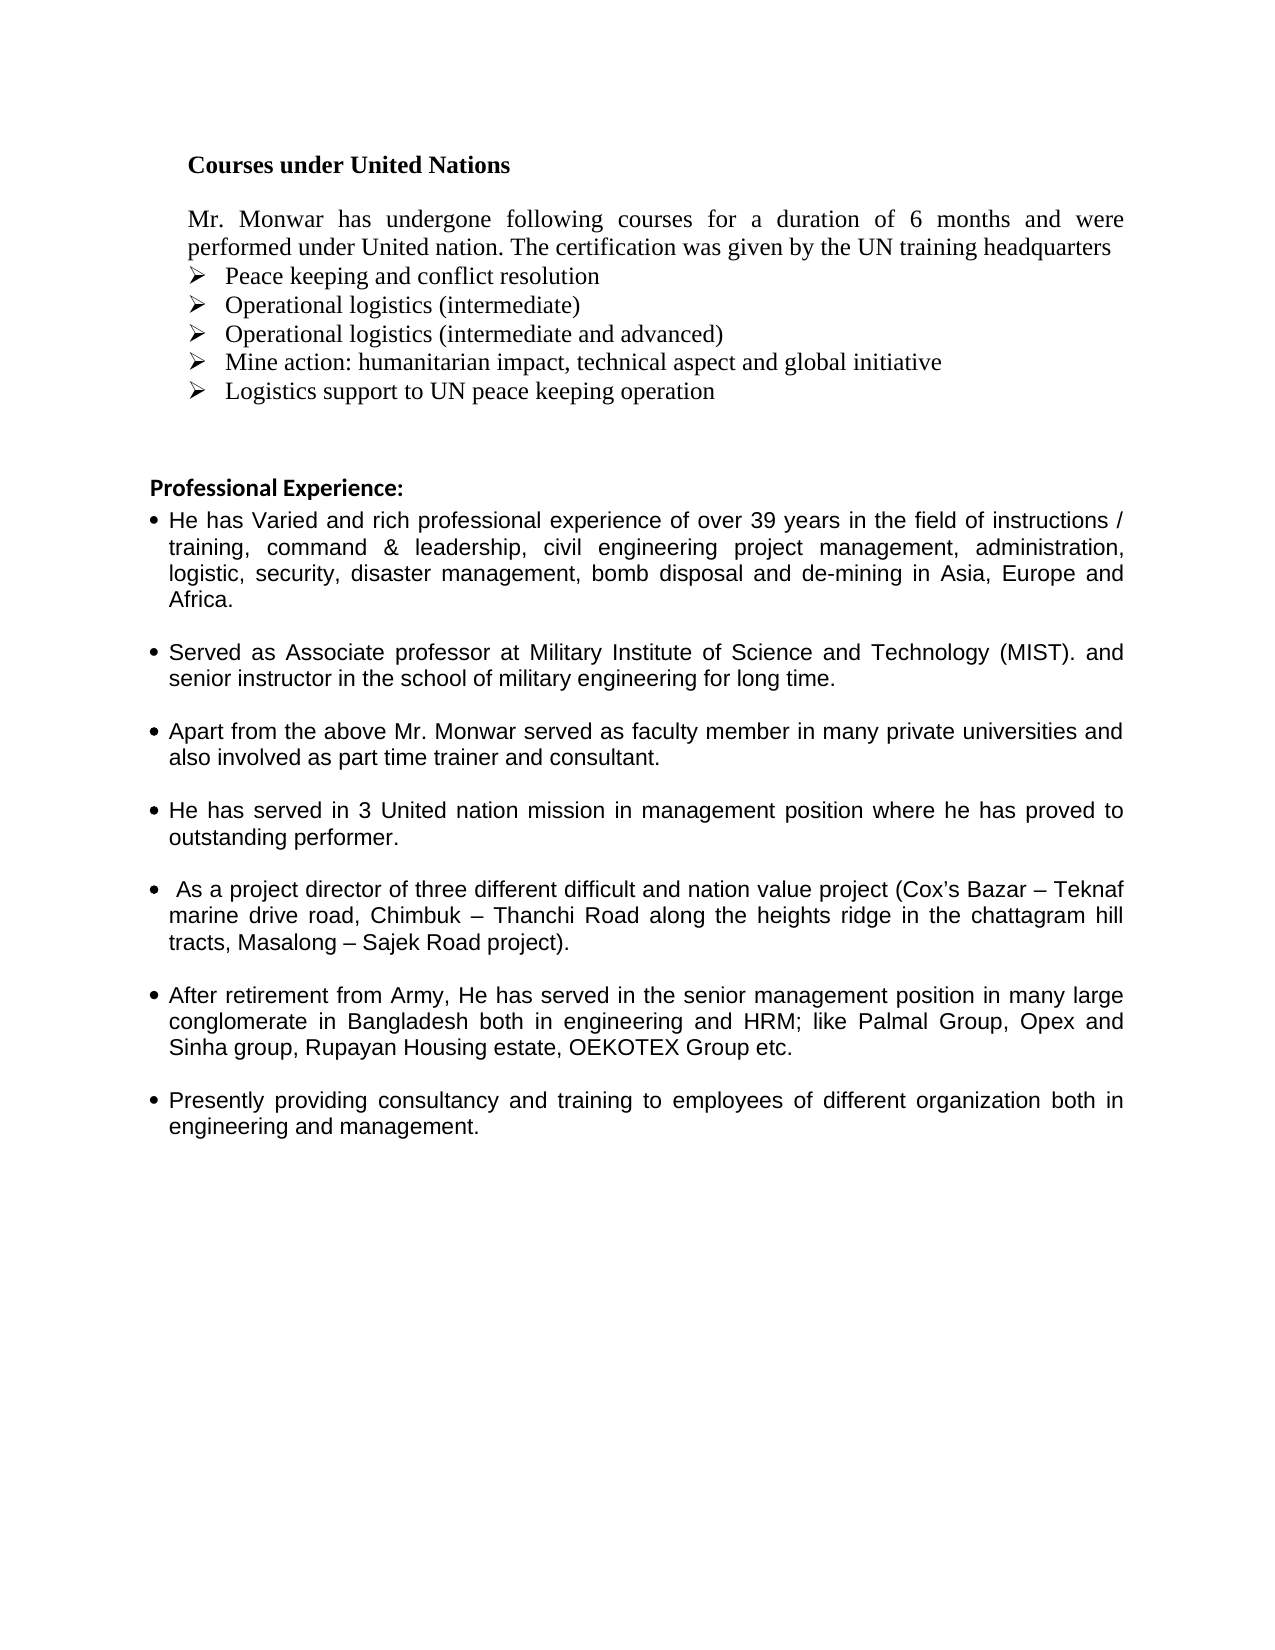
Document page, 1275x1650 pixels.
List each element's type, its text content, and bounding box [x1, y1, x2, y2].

list Peace keeping and conflict resolution [187, 261, 1125, 290]
list Presently providing consultancy and training to employees of different organization both in engineering and management. [150, 1087, 1125, 1140]
list Logistics support to UN peace keeping operation [187, 376, 1125, 405]
list Mine action: humanitarian impact, technical aspect and global initiative [187, 347, 1125, 376]
text Professional Experience: Col. [150, 472, 1125, 503]
list Operational logistics (intermediate) [187, 290, 1125, 319]
list Operational logistics (intermediate and advanced) [187, 319, 1125, 347]
list He has Varied and rich professional experience of over 39 years in the field of instructions / training, command & leadership, civil engineering project management, administration, logistic, security, disaster management, bomb disposal and de-mining in Asia, Europe and Africa. [150, 507, 1125, 613]
text Mr. Monwar has undergone following courses for a duration of 6 months and were performed under United nation. The certification was given by the UN training headquarters [187, 204, 1125, 261]
list As a project director of three different difficult and nation value project (Cox’s Bazar – Teknaf marine drive road, Chimbuk – Thanchi Road along the heights ridge in the chattagram hill tracts, Masalong – Sajek Road project). [150, 876, 1125, 955]
text Courses under United Nations [187, 150, 1125, 179]
list After retirement from Army, He has served in the senior management position in many large conglomerate in Bangladesh both in engineering and HRM; like Palmal Group, Opex and Sinha group, Rupayan Housing estate, OEKOTEX Group etc. [150, 982, 1125, 1061]
list Apart from the above Mr. Monwar served as faculty member in many private universities and also involved as part time trainer and consultant. [150, 718, 1125, 771]
list He has served in 3 United nation mission in management position where he has proved to outstanding performer. [150, 797, 1125, 850]
list Served as Associate professor at Military Institute of Science and Technology (MIST). and senior instructor in the school of military engineering for long time. [150, 639, 1125, 692]
